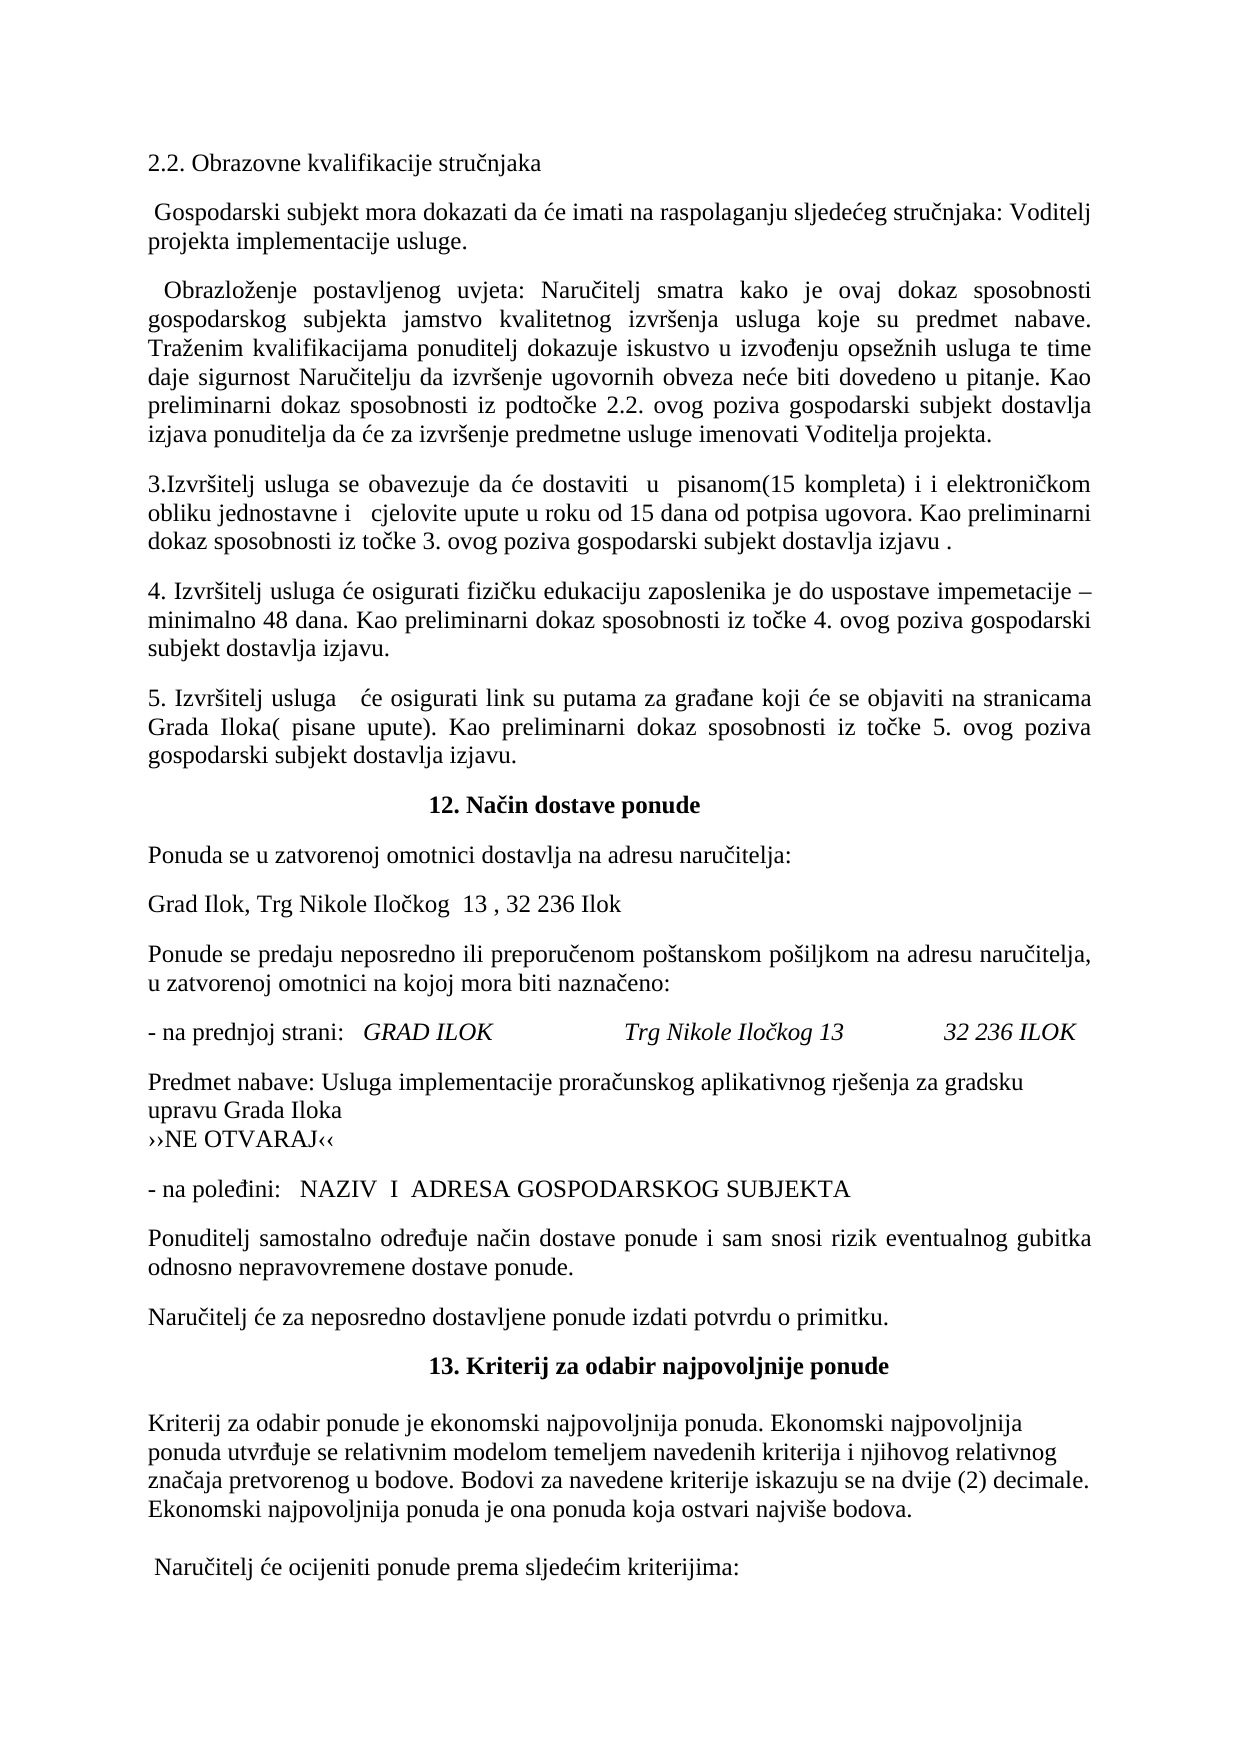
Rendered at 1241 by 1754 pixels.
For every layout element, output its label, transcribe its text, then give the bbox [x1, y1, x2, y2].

text Obrazloženje postavljenog uvjeta: Naručitelj smatra kako je ovaj dokaz sposobnosti gospodarskog subjekta jamstvo kvalitetnog izvršenja usluga koje su predmet nabave. Traženim kvalifikacijama ponuditelj dokazuje iskustvo u izvođenju opsežnih usluga te time daje sigurnost Naručitelju da izvršenje ugovornih obveza neće biti dovedeno u pitanje. Kao preliminarni dokaz sposobnosti iz podtočke 2.2. ovog poziva gospodarski subjekt dostavlja izjava ponuditelja da će za izvršenje predmetne usluge imenovati Voditelja projekta. [148, 276, 1093, 448]
text Kriterij za odabir ponude je ekonomski najpovoljnija ponuda. Ekonomski najpovoljnija ponuda utvrđuje se relativnim modelom temeljem navedenih kriterija i njihovog relativnog značaja pretvorenog u bodove. Bodovi za navedene kriterije iskazuju se na dvije (2) decimale. Ekonomski najpovoljnija ponuda je ona ponuda koja ostvari najviše bodova. [148, 1408, 1093, 1523]
text ››NE OTVARAJ‹‹ [148, 1124, 1093, 1153]
text 5. Izvršitelj usluga će osigurati link su putama za građane koji će se objaviti na stranicama Grada Iloka( pisane upute). Kao preliminarni dokaz sposobnosti iz točke 5. ovog poziva gospodarski subjekt dostavlja izjavu. [148, 683, 1093, 769]
text - na prednjoj strani: GRAD ILOK Trg Nikole Iločkog 13 32 236 ILOK [148, 1017, 1093, 1046]
text Gospodarski subjekt mora dokazati da će imati na raspolaganju sljedećeg stručnjaka: Voditelj projekta implementacije usluge. [148, 197, 1093, 255]
text - na poleđini: NAZIV I ADRESA GOSPODARSKOG SUBJEKTA [148, 1174, 1093, 1203]
text Naručitelj će ocijeniti ponude prema sljedećim kriterijima: [148, 1552, 1093, 1581]
text 4. Izvršitelj usluga će osigurati fizičku edukaciju zaposlenika je do uspostave impemetacije –minimalno 48 dana. Kao preliminarni dokaz sposobnosti iz točke 4. ovog poziva gospodarski subjekt dostavlja izjavu. [148, 576, 1093, 662]
text Ponuda se u zatvorenoj omotnici dostavlja na adresu naručitelja: [148, 840, 1093, 868]
text 3.Izvršitelj usluga se obavezuje da će dostaviti u pisanom(15 kompleta) i i elektroničkom obliku jednostavne i cjelovite upute u roku od 15 dana od potpisa ugovora. Kao preliminarni dokaz sposobnosti iz točke 3. ovog poziva gospodarski subjekt dostavlja izjavu . [148, 469, 1093, 555]
text Ponude se predaju neposredno ili preporučenom poštanskom pošiljkom na adresu naručitelja, u zatvorenoj omotnici na kojoj mora biti naznačeno: [148, 939, 1093, 996]
text Naručitelj će za neposredno dostavljene ponude izdati potvrdu o primitku. [148, 1302, 1093, 1331]
text 2.2. Obrazovne kvalifikacije stručnjaka [148, 148, 1093, 176]
text Grad Ilok, Trg Nikole Iločkog 13 , 32 236 Ilok [148, 889, 1093, 918]
list Kriterij za odabir najpovoljnije ponude [428, 1351, 1093, 1380]
text Ponuditelj samostalno određuje način dostave ponude i sam snosi rizik eventualnog gubitka odnosno nepravovremene dostave ponude. [148, 1223, 1093, 1281]
text Predmet nabave: Usluga implementacije proračunskog aplikativnog rješenja za gradsku upravu Grada Iloka [148, 1067, 1093, 1124]
list Način dostave ponude [428, 790, 1093, 819]
